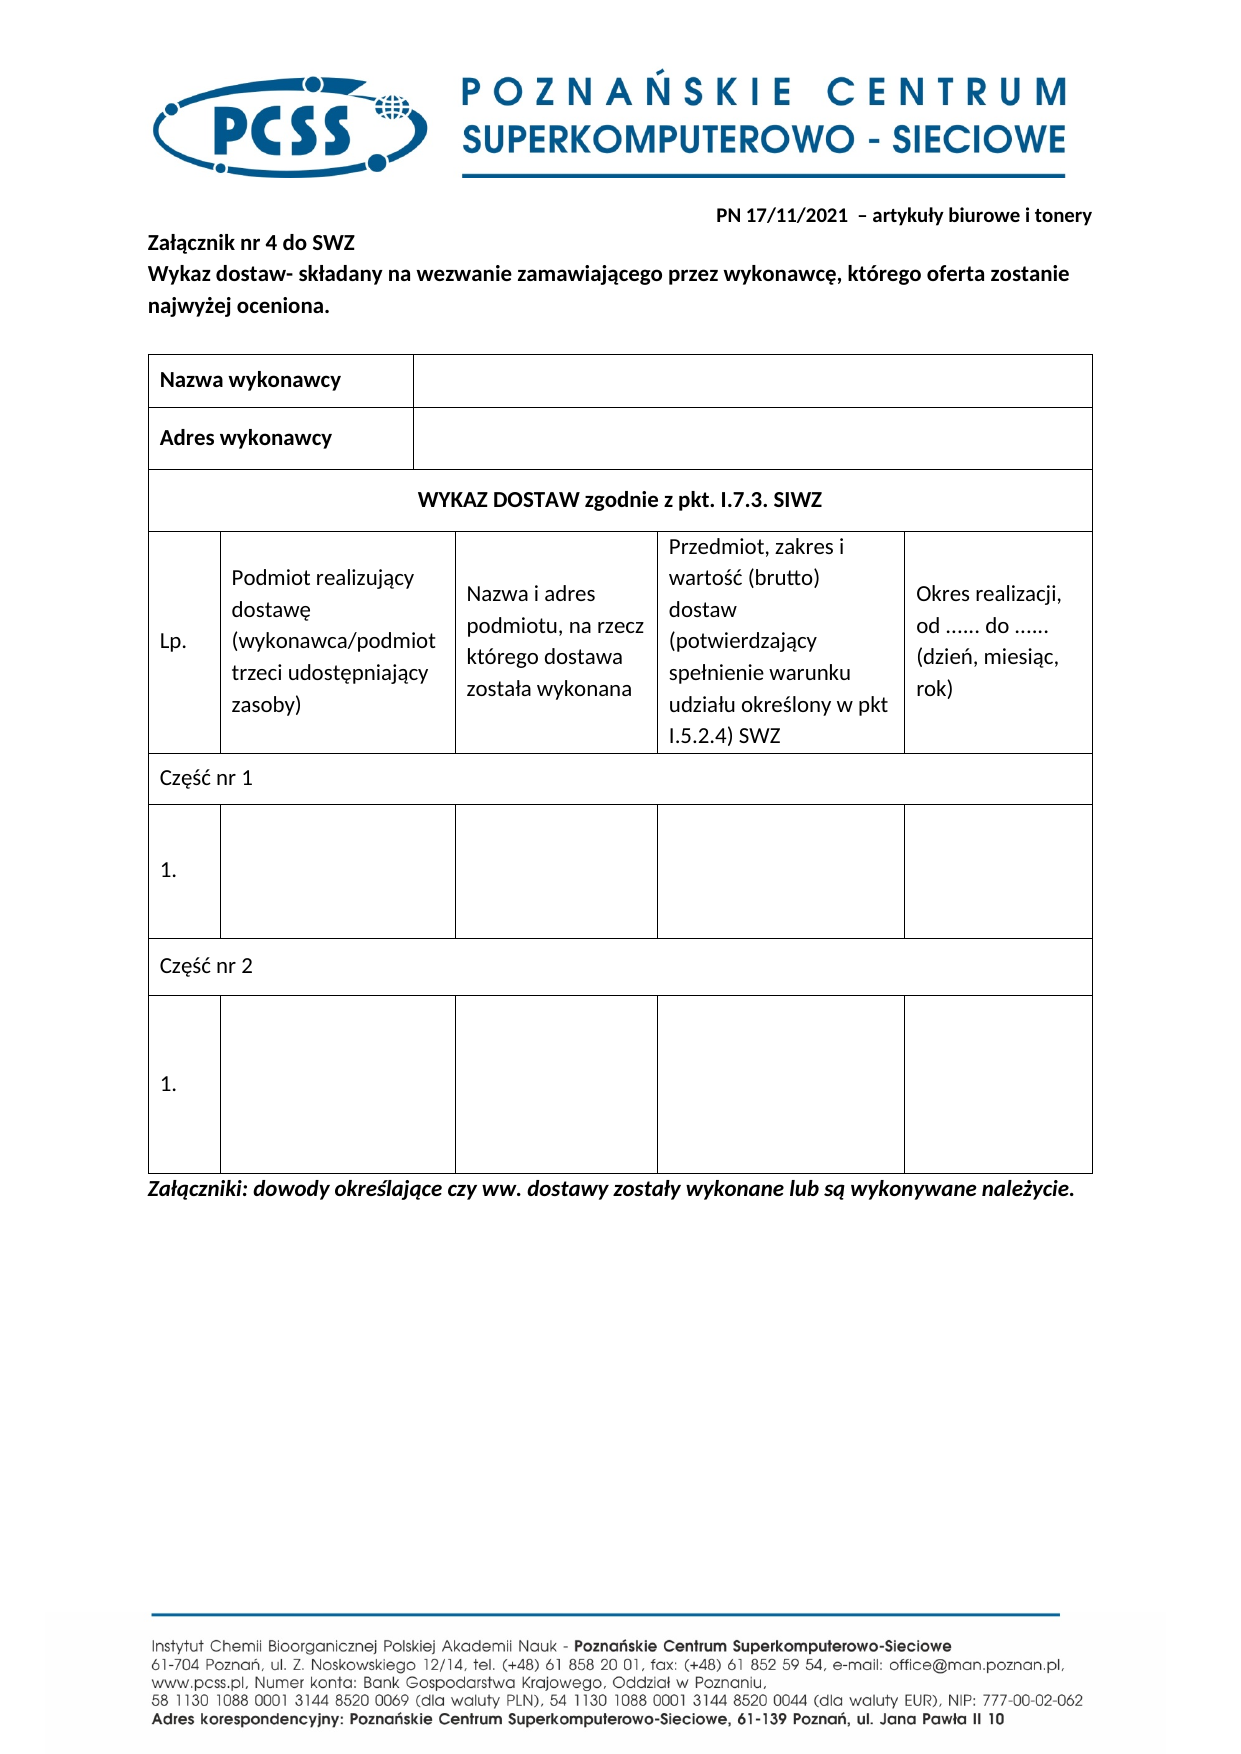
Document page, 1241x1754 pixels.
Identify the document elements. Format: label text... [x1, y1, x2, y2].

text Wykaz dostaw- składany na wezwanie zamawiającego przez wykonawcę, którego oferta zostanie najwyżej oceniona. [148, 259, 1092, 319]
picture [44, 1611, 1167, 1754]
table_cell [414, 408, 1092, 469]
table_cell Adres wykonawcy [149, 408, 413, 469]
table_cell [905, 805, 1092, 937]
table_cell [658, 996, 904, 1173]
table_cell Lp. [149, 532, 220, 753]
table_header Nazwa wykonawcy [149, 355, 413, 407]
table_cell [456, 996, 657, 1173]
table_cell Część nr 2 [149, 939, 1092, 995]
table_cell 1. [149, 805, 220, 937]
table_cell [221, 805, 455, 937]
table_cell Przedmiot, zakres i wartość (brutto) dostaw (potwierdzający spełnienie warunku udziału określony w pkt I.5.2.4) SWZ [658, 532, 904, 753]
table_cell [456, 805, 657, 937]
table_cell [221, 996, 455, 1173]
table_cell Okres realizacji, od ...... do ...... (dzień, miesiąc, rok) [905, 532, 1092, 753]
table_cell [658, 805, 904, 937]
text Załącznik nr 4 do SWZ [148, 228, 1092, 256]
table_cell Część nr 1 [149, 754, 1092, 804]
table_cell 1. [149, 996, 220, 1173]
picture [45, 0, 1172, 178]
table_cell Nazwa i adres podmiotu, na rzecz którego dostawa została wykonana [456, 532, 657, 753]
text Załączniki: dowody określające czy ww. dostawy zostały wykonane lub są wykonywane należycie. [148, 1174, 1092, 1202]
table_cell WYKAZ DOSTAW zgodnie z pkt. I.7.3. SIWZ [149, 470, 1092, 531]
table_cell Podmiot realizujący dostawę (wykonawca/podmiot trzeci udostępniający zasoby) [221, 532, 455, 753]
table_cell [905, 996, 1092, 1173]
table_header [414, 355, 1092, 407]
